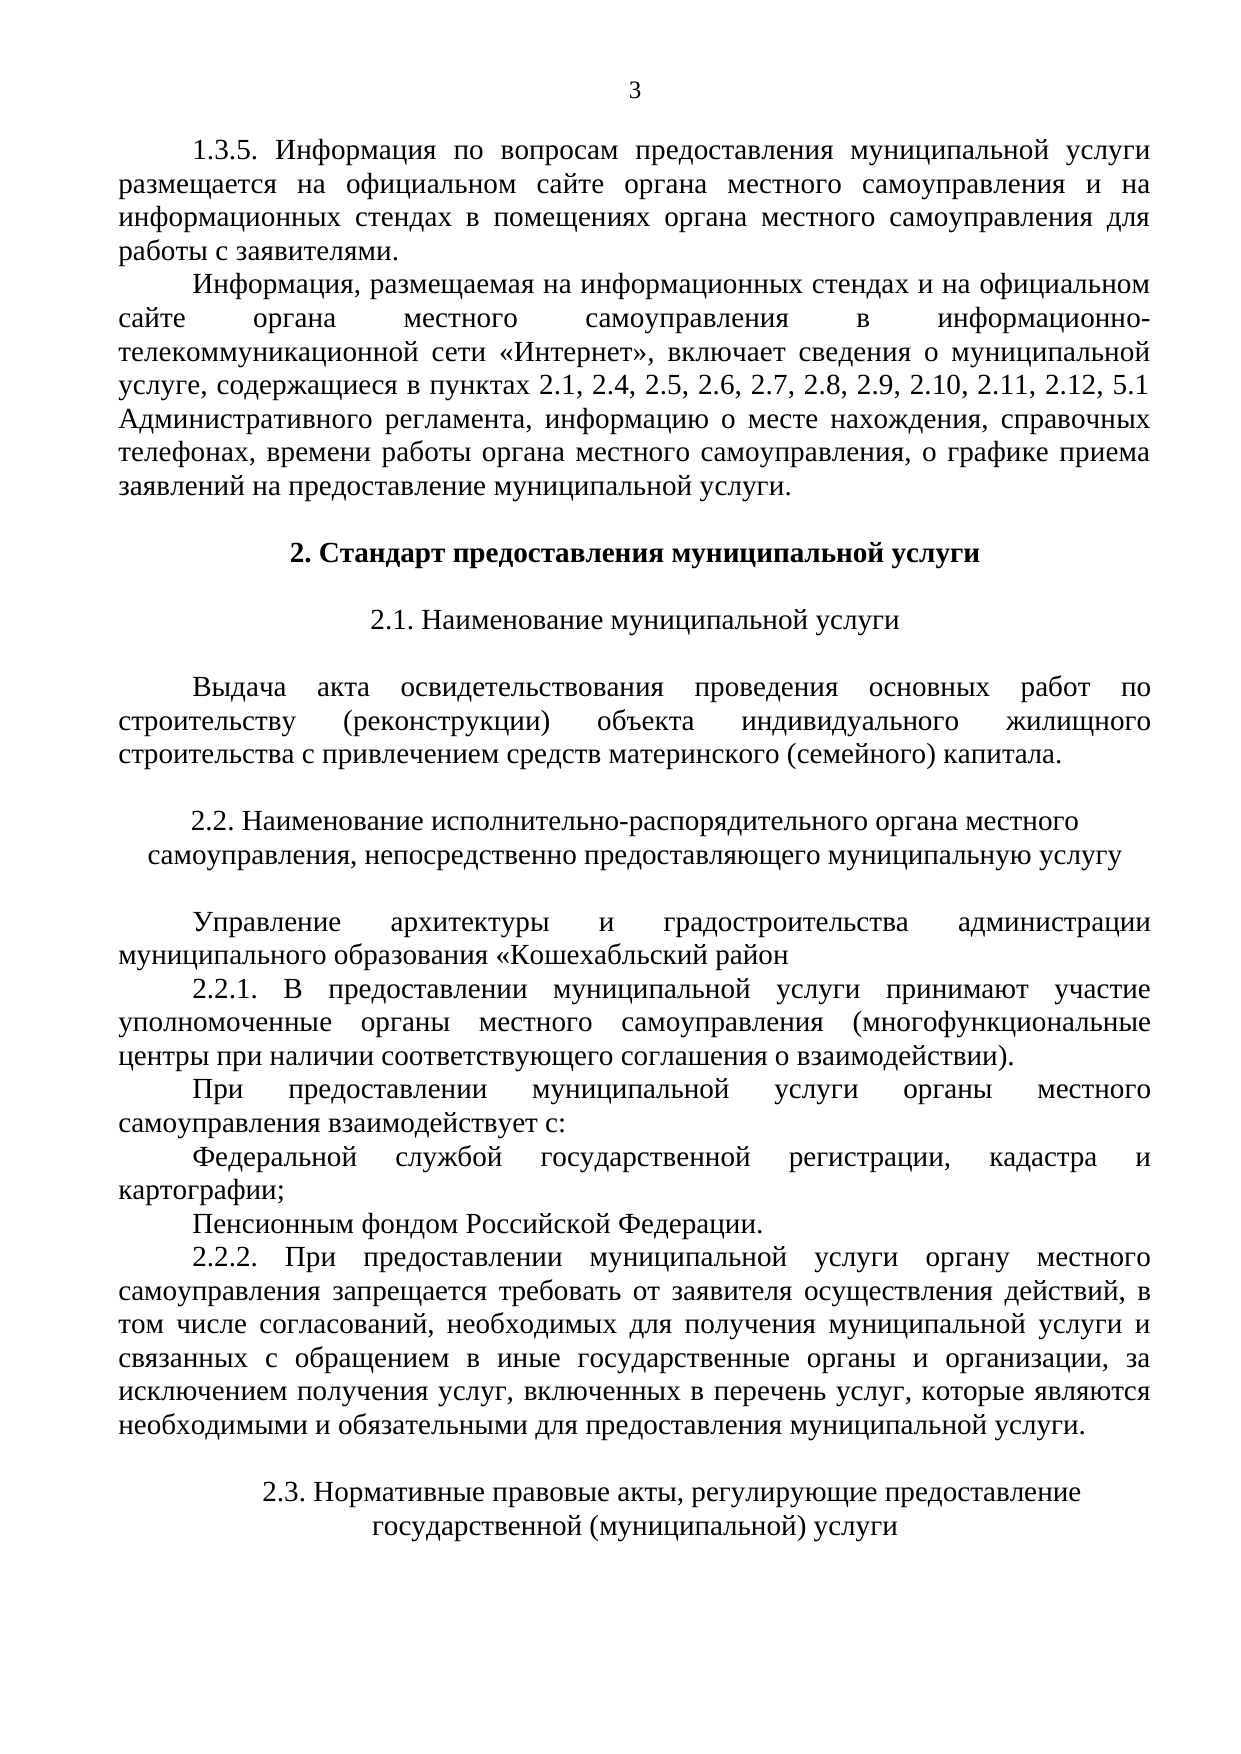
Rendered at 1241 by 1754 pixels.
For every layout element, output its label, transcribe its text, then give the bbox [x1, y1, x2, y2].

text 2.3. Нормативные правовые акты, регулирующие предоставление государственной (муниципальной) услуги [118, 1474, 1152, 1541]
text 1.3.5. Информация по вопросам предоставления муниципальной услуги размещается на официальном сайте органа местного самоуправления и на информационных стендах в помещениях органа местного самоуправления для работы с заявителями. [118, 132, 1152, 267]
text 2.1. Наименование муниципальной услуги [118, 602, 1152, 636]
text Управление архитектуры и градостроительства администрации муниципального образования «Кошехабльский район [118, 904, 1152, 971]
text 2.2. Наименование исполнительно-распорядительного органа местного самоуправления, непосредственно предоставляющего муниципальную услугу [118, 803, 1152, 870]
text Федеральной службой государственной регистрации, кадастра и картографии; [118, 1139, 1152, 1206]
text 2.2.2. При предоставлении муниципальной услуги органу местного самоуправления запрещается требовать от заявителя осуществления действий, в том числе согласований, необходимых для получения муниципальной услуги и связанных с обращением в иные государственные органы и организации, за исключением получения услуг, включенных в перечень услуг, которые являются необходимыми и обязательными для предоставления муниципальной услуги. [118, 1239, 1152, 1441]
text 2.2.1. В предоставлении муниципальной услуги принимают участие уполномоченные органы местного самоуправления (многофункциональные центры при наличии соответствующего соглашения о взаимодействии). [118, 971, 1152, 1072]
text 2. Стандарт предоставления муниципальной услуги [118, 535, 1152, 568]
text Выдача акта освидетельствования проведения основных работ по строительству (реконструкции) объекта индивидуального жилищного строительства с привлечением средств материнского (семейного) капитала. [118, 669, 1152, 770]
text При предоставлении муниципальной услуги органы местного самоуправления взаимодействует с: [118, 1072, 1152, 1139]
text Информация, размещаемая на информационных стендах и на официальном сайте органа местного самоуправления в информационно-телекоммуникационной сети «Интернет», включает сведения о муниципальной услуге, содержащиеся в пунктах 2.1, 2.4, 2.5, 2.6, 2.7, 2.8, 2.9, 2.10, 2.11, 2.12, 5.1 Административного регламента, информацию о месте нахождения, справочных телефонах, времени работы органа местного самоуправления, о графике приема заявлений на предоставление муниципальной услуги. [118, 267, 1152, 501]
text Пенсионным фондом Российской Федерации. [118, 1206, 1152, 1239]
